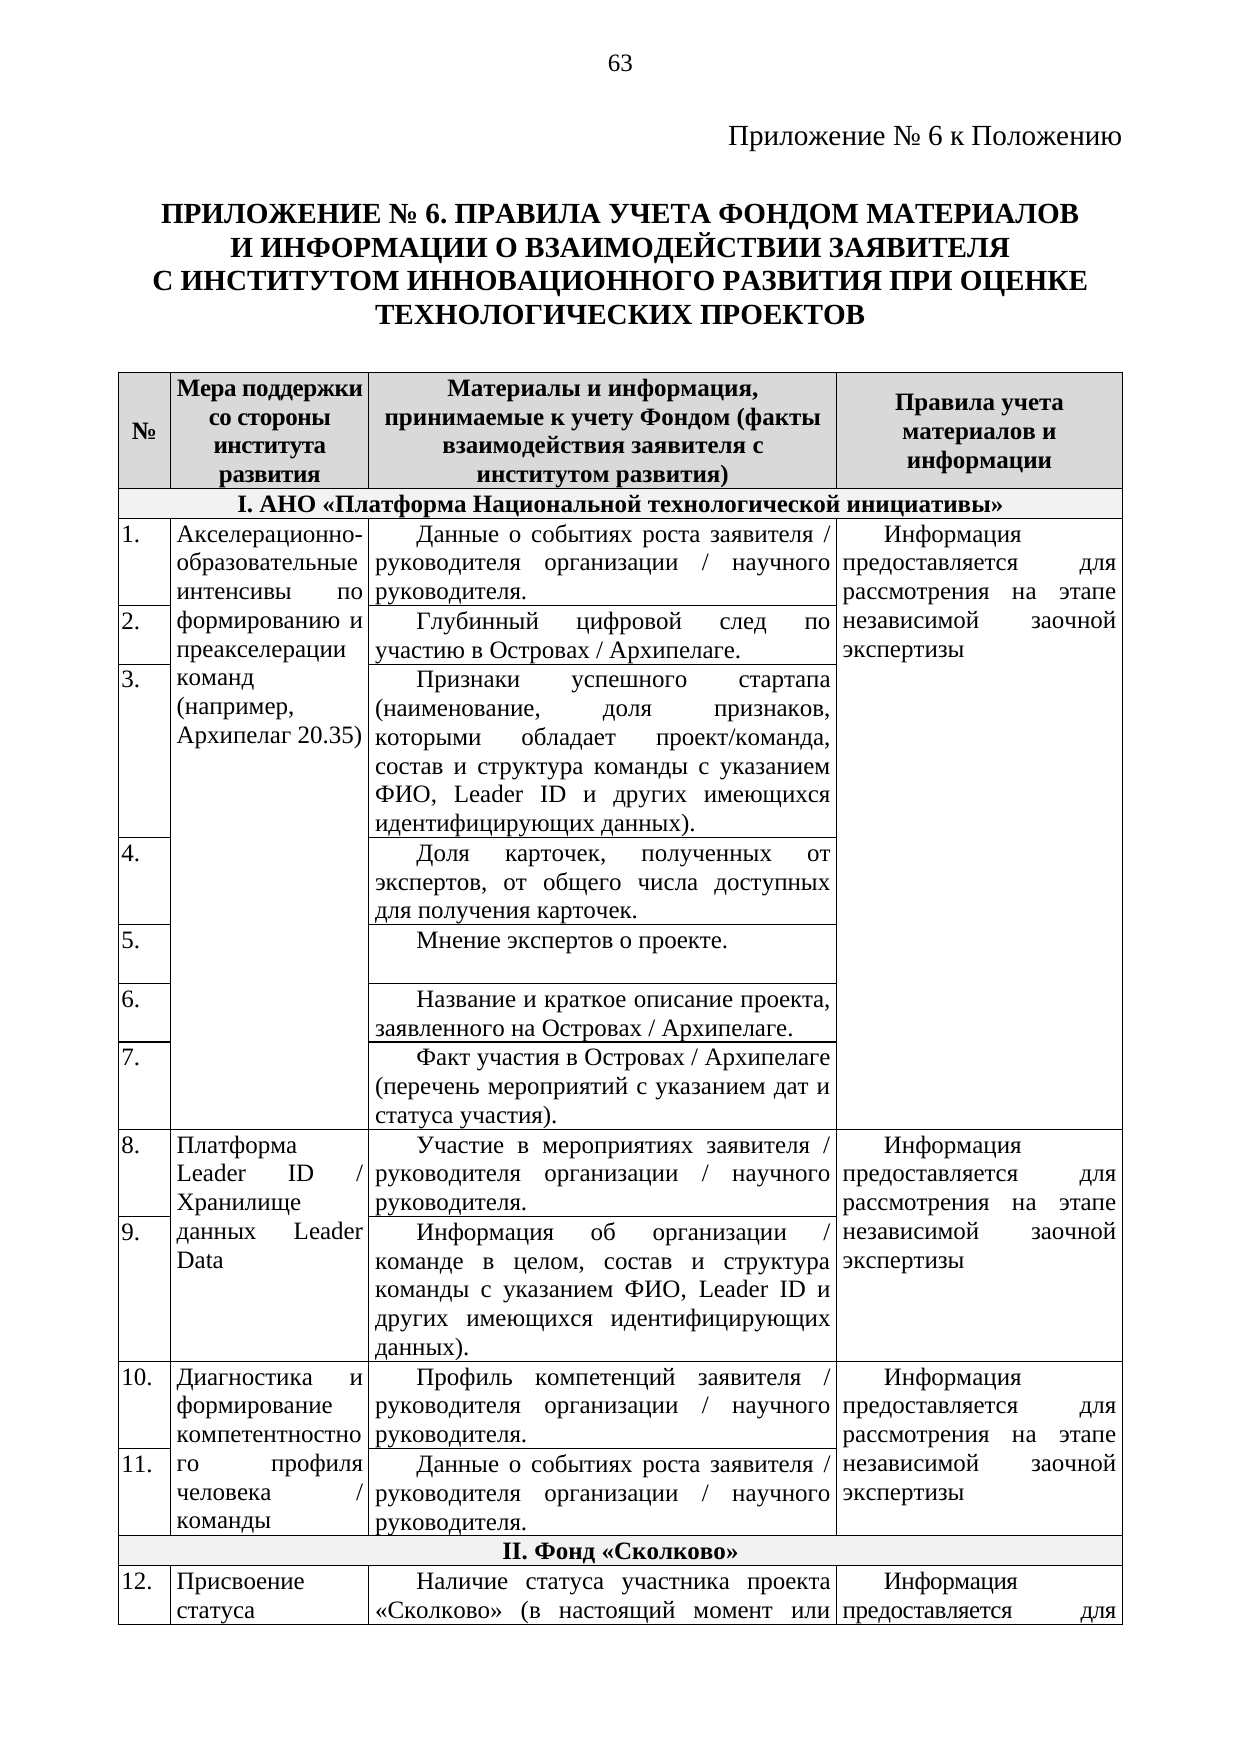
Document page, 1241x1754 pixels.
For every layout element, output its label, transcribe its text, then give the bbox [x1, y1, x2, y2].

table_cell I. АНО «Платформа Национальной технологической инициативы» [119, 489, 1122, 518]
table_cell Акселерационно-образовательные интенсивы по формированию и преакселерации команд (например, Архипелаг 20.35) [171, 519, 368, 1129]
table_cell Данные о событиях роста заявителя / руководителя организации / научного руководителя. [369, 1449, 836, 1535]
table_cell Информация предоставляется для рассмотрения на этапе независимой заочной экспертизы [837, 1362, 1122, 1535]
table_cell Наличие статуса участника проекта «Сколково» (в настоящий момент или ранее), дата присвоения статуса, дата прекращения статуса. [369, 1566, 836, 1624]
table_cell Присвоение статуса участника проекта «Сколково» [171, 1566, 368, 1624]
table_cell [119, 984, 170, 1041]
table_header Мера поддержки со стороны института развития [171, 373, 368, 488]
table_header № [119, 373, 170, 488]
table_cell Факт участия в Островах / Архипелаге (перечень мероприятий с указанием дат и статуса участия). [369, 1043, 836, 1129]
table_cell Участие в мероприятиях заявителя / руководителя организации / научного руководителя. [369, 1130, 836, 1216]
table_cell II. Фонд «Сколково» [119, 1536, 1122, 1565]
table_cell Профиль компетенций заявителя / руководителя организации / научного руководителя. [369, 1362, 836, 1448]
table_cell [119, 665, 170, 837]
table_cell [119, 1362, 170, 1448]
table_cell [119, 606, 170, 663]
table_cell Платформа Leader ID / Хранилище данных Leader Data [171, 1130, 368, 1361]
table_cell Информация об организации / команде в целом, состав и структура команды с указанием ФИО, Leader ID и других имеющихся идентифицирующих данных). [369, 1217, 836, 1361]
table_cell [119, 1449, 170, 1535]
table_cell Название и краткое описание проекта, заявленного на Островах / Архипелаге. [369, 984, 836, 1041]
table_cell Информация предоставляется для рассмотрения на этапе независимой заочной экспертизы [837, 519, 1122, 1129]
text ПРИЛОЖЕНИЕ № 6. ПРАВИЛА УЧЕТА ФОНДОМ МАТЕРИАЛОВ И ИНФОРМАЦИИ О ВЗАИМОДЕЙСТВИИ ЗАЯВИТЕЛЯ С ИНСТИТУТОМ ИННОВАЦИОННОГО РАЗВИТИЯ ПРИ ОЦЕНКЕ ТЕХНОЛОГИЧЕСКИХ ПРОЕКТОВ [118, 196, 1122, 331]
table_cell [119, 925, 170, 983]
table_cell Данные о событиях роста заявителя / руководителя организации / научного руководителя. [369, 519, 836, 605]
table_header Материалы и информация, принимаемые к учету Фондом (факты взаимодействия заявителя с институтом развития) [369, 373, 836, 488]
table_cell [119, 1566, 170, 1624]
table_cell [119, 1217, 170, 1361]
table_cell Глубинный цифровой след по участию в Островах / Архипелаге. [369, 606, 836, 663]
table_cell [119, 838, 170, 924]
text Приложение № 6 к Положению [118, 118, 1122, 152]
table_cell Признаки успешного стартапа (наименование, доля признаков, которыми обладает проект/команда, состав и структура команды с указанием ФИО, Leader ID и других имеющихся идентифицирующих данных). [369, 665, 836, 837]
table_cell [119, 1043, 170, 1129]
table_cell [119, 1130, 170, 1216]
table_header Правила учета материалов и информации [837, 373, 1122, 488]
table_cell Мнение экспертов о проекте. [369, 925, 836, 983]
table_cell Информация предоставляется для рассмотрения на этапе независимой заочной экспертизы [837, 1130, 1122, 1361]
table_cell Доля карточек, полученных от экспертов, от общего числа доступных для получения карточек. [369, 838, 836, 924]
table_cell Диагностика и формирование компетентностного профиля человека / команды [171, 1362, 368, 1535]
table_cell [119, 519, 170, 605]
